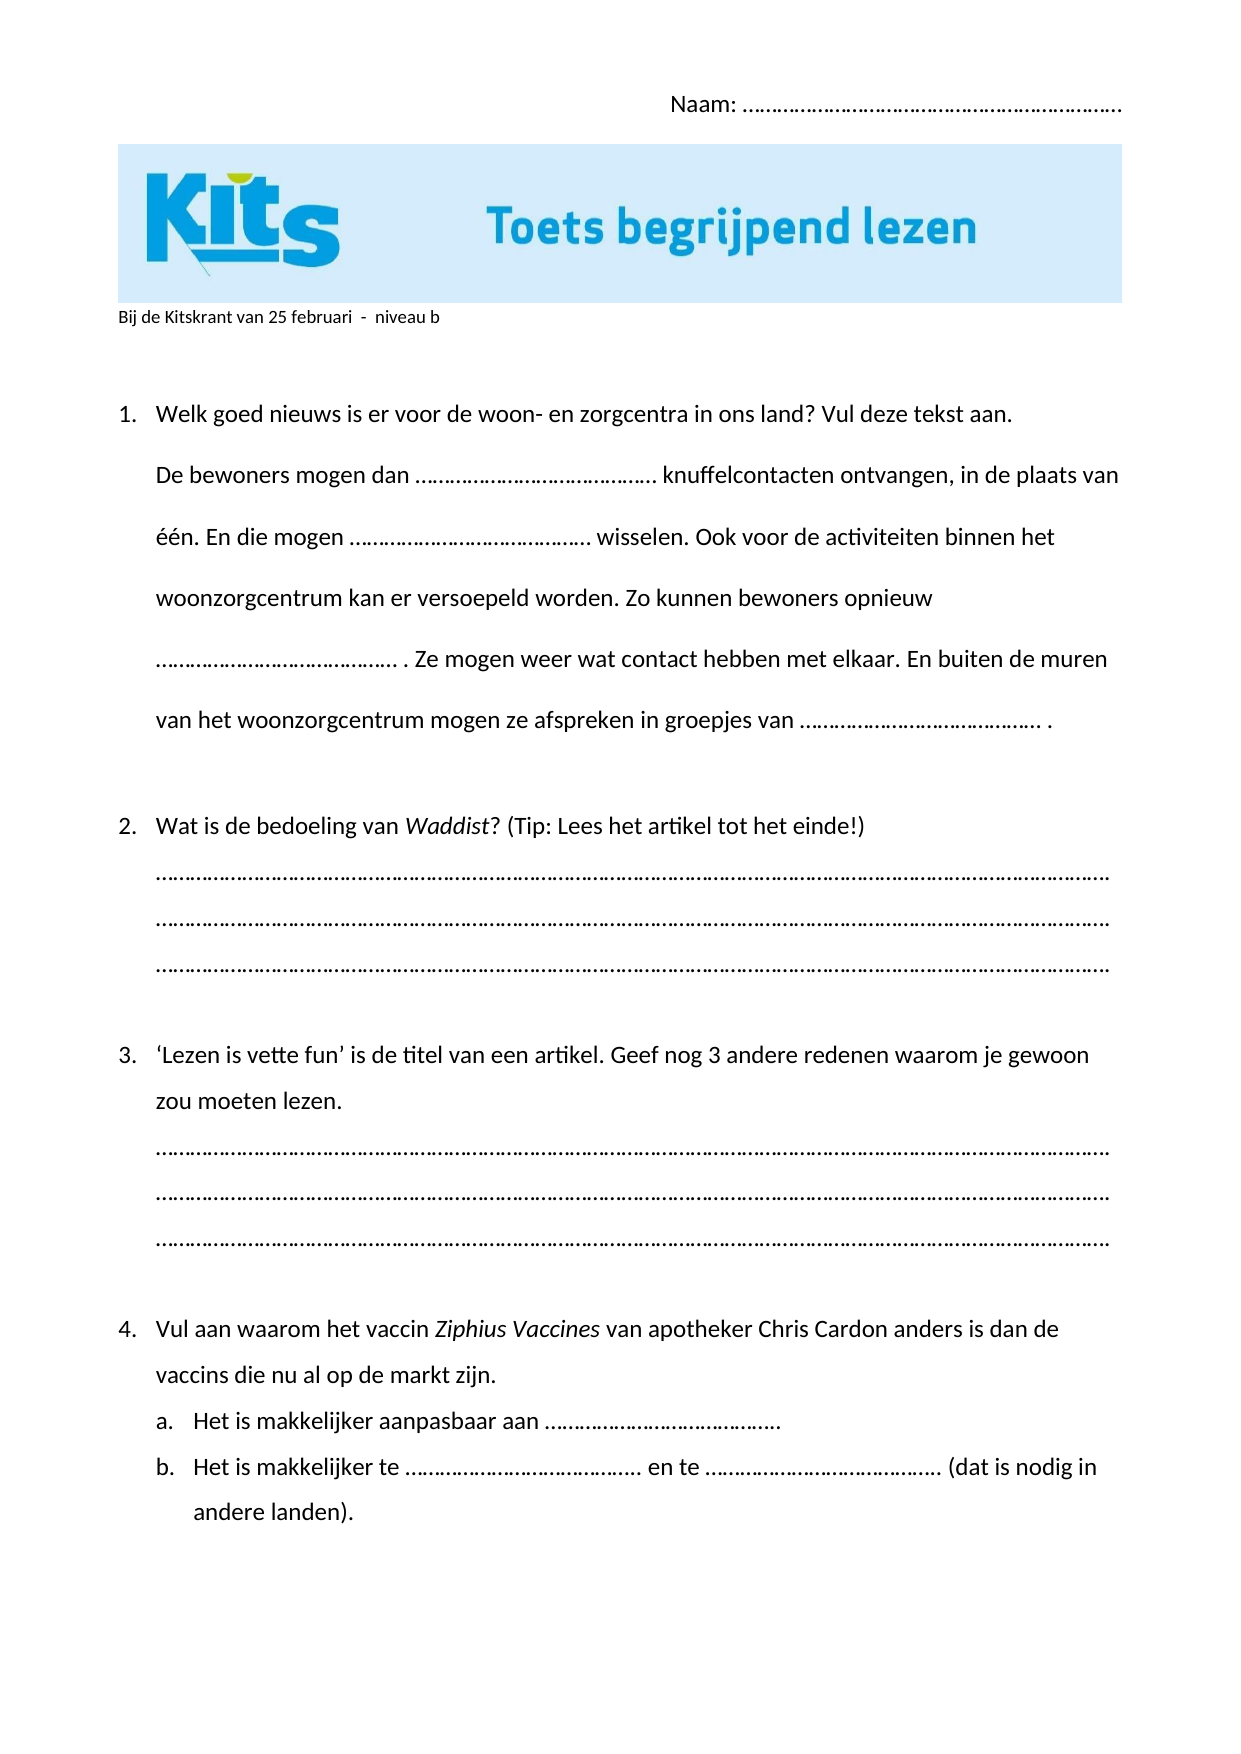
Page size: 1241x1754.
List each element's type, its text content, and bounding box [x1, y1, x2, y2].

list Het is makkelijker aanpasbaar aan ………………………………….. [156, 1405, 1122, 1436]
list Vul aan waarom het vaccin Ziphius Vaccines van apotheker Chris Cardon anders is dan de vaccins die nu al op de markt zijn. [118, 1313, 1122, 1390]
list …………………………………………………………………………………………………………………………………………………. [156, 1176, 1122, 1207]
list Welk goed nieuws is er voor de woon- en zorgcentra in ons land? Vul deze tekst aan. [118, 398, 1122, 429]
list De bewoners mogen dan …………………………………… knuffelcontacten ontvangen, in de plaats van één. En die mogen …………………………………… wisselen. Ook voor de activiteiten binnen het woonzorgcentrum kan er versoepeld worden. Zo kunnen bewoners opnieuw …………………………………… . Ze mogen weer wat contact hebben met elkaar. En buiten de muren van het woonzorgcentrum mogen ze afspreken in groepjes van …………………………………… . [156, 459, 1122, 734]
list Het is makkelijker te ………………………………….. en te ………………………………….. (dat is nodig in andere landen). [156, 1451, 1122, 1527]
list ‘Lezen is vette fun’ is de titel van een artikel. Geef nog 3 andere redenen waarom je gewoon zou moeten lezen. [118, 1039, 1122, 1115]
list …………………………………………………………………………………………………………………………………………………. [156, 1222, 1122, 1253]
list …………………………………………………………………………………………………………………………………………………. [156, 856, 1122, 887]
list …………………………………………………………………………………………………………………………………………………. [156, 1131, 1122, 1161]
text Naam: ………………………………………………………… [118, 89, 1122, 119]
list Wat is de bedoeling van Waddist? (Tip: Lees het artikel tot het einde!) [118, 811, 1122, 841]
picture [118, 144, 1123, 303]
list …………………………………………………………………………………………………………………………………………………. [156, 902, 1122, 932]
list …………………………………………………………………………………………………………………………………………………. [156, 948, 1122, 978]
text Bij de Kitskrant van 25 februari - niveau b [118, 303, 1122, 328]
